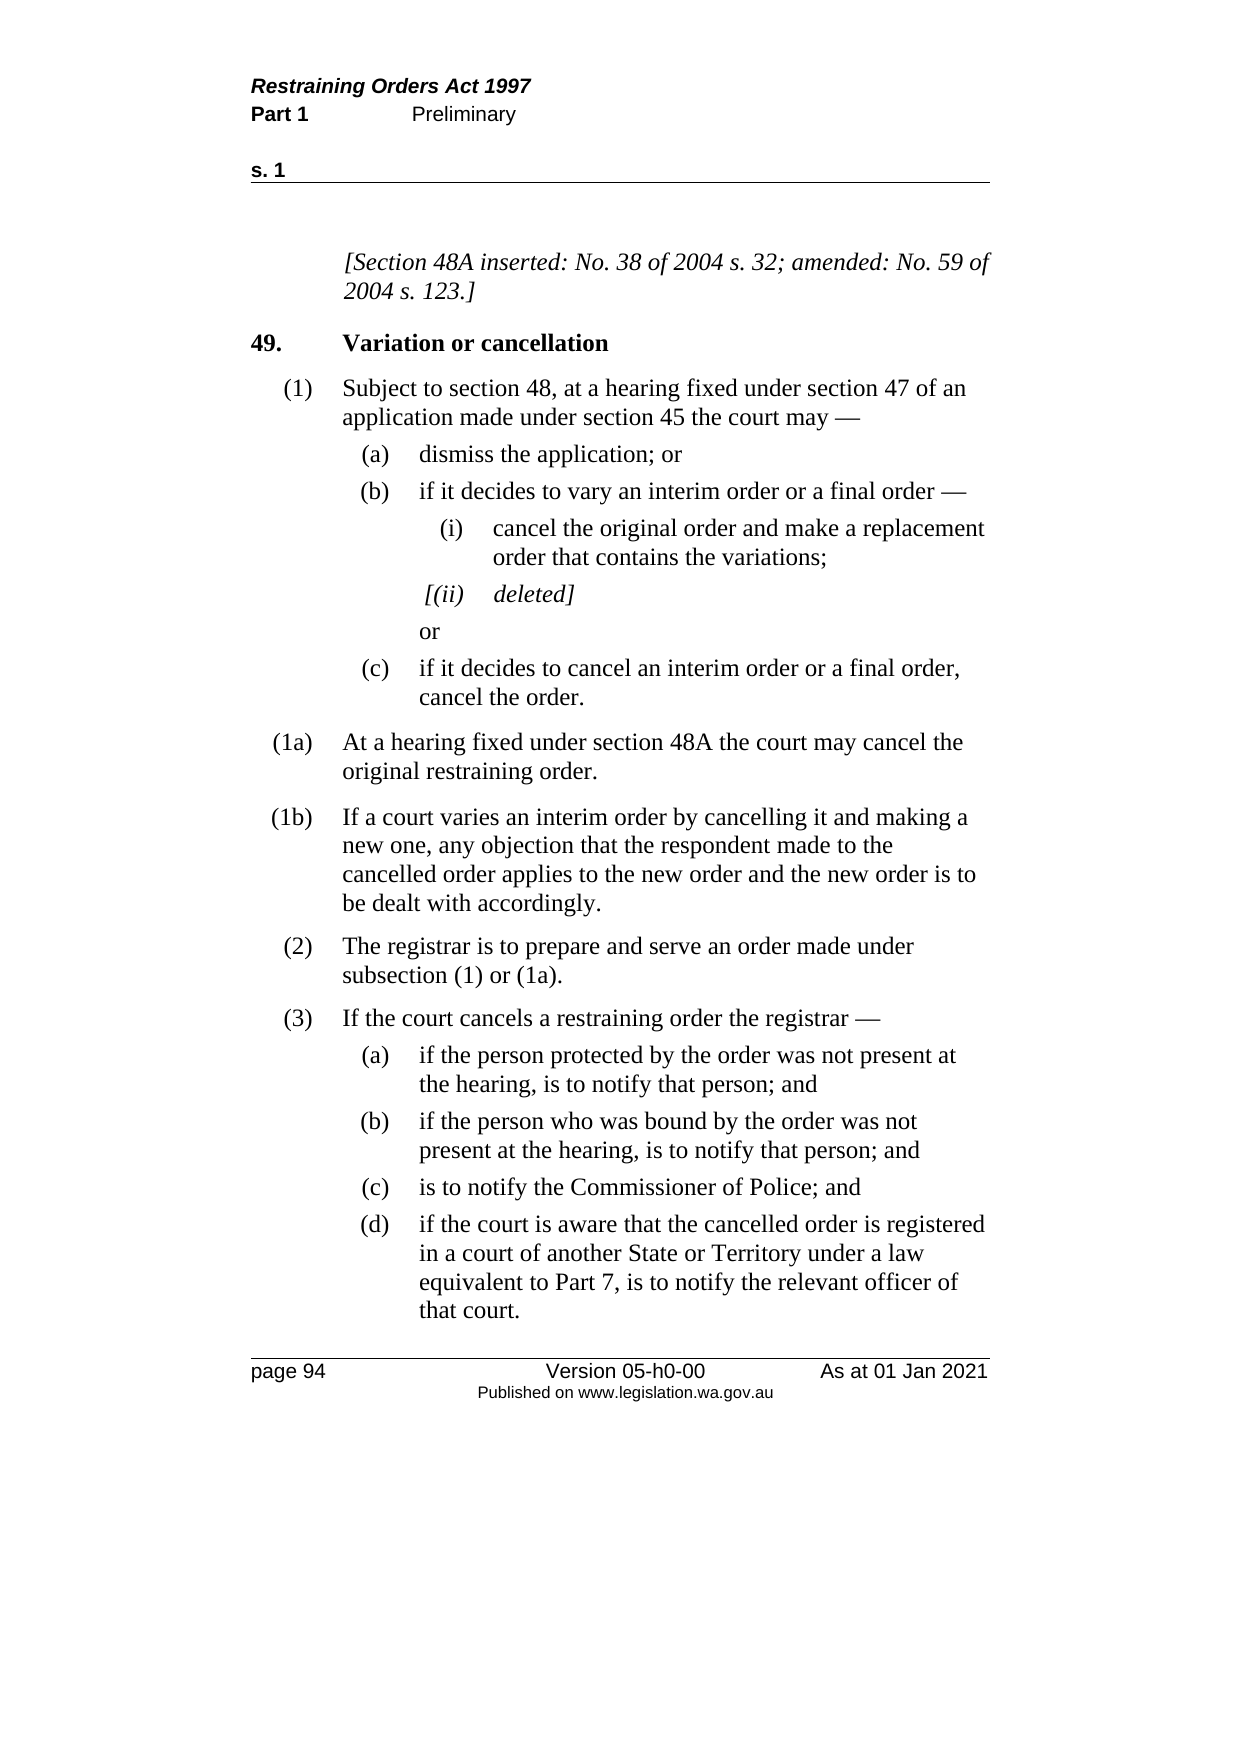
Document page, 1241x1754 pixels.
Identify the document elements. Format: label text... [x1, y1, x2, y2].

text (d) if the court is aware that the cancelled order is registered in a court of another State or Territory under a law equivalent to Part 7, is to notify the relevant officer of that court. [251, 1209, 990, 1324]
text (b) if the person who was bound by the order was not present at the hearing, is to notify that person; and [251, 1106, 990, 1164]
text (3) If the court cancels a restraining order the registrar — [251, 1003, 990, 1032]
text [(ii) deleted] [251, 579, 990, 608]
text (a) dismiss the application; or [251, 439, 990, 468]
subtitle 49. Variation or cancellation [251, 328, 990, 357]
text (i) cancel the original order and make a replacement order that contains the variations; [251, 513, 990, 571]
text (1a) At a hearing fixed under section 48A the court may cancel the original restraining order. [251, 727, 990, 785]
text (2) The registrar is to prepare and serve an order made under subsection (1) or (1a). [251, 931, 990, 989]
text (a) if the person protected by the order was not present at the hearing, is to notify that person; and [251, 1040, 990, 1098]
text (b) if it decides to vary an interim order or a final order — [251, 476, 990, 505]
text (c) is to notify the Commissioner of Police; and [251, 1172, 990, 1201]
text (1) Subject to section 48, at a hearing fixed under section 47 of an application made under section 45 the court may — [251, 373, 990, 431]
text or [251, 616, 990, 645]
text (1b) If a court varies an interim order by cancelling it and making a new one, any objection that the respondent made to the cancelled order applies to the new order and the new order is to be dealt with accordingly. [251, 802, 990, 917]
text (c) if it decides to cancel an interim order or a final order, cancel the order. [251, 653, 990, 711]
text [Section 48A inserted: No. 38 of 2004 s. 32; amended: No. 59 of 2004 s. 123.] [251, 247, 990, 305]
